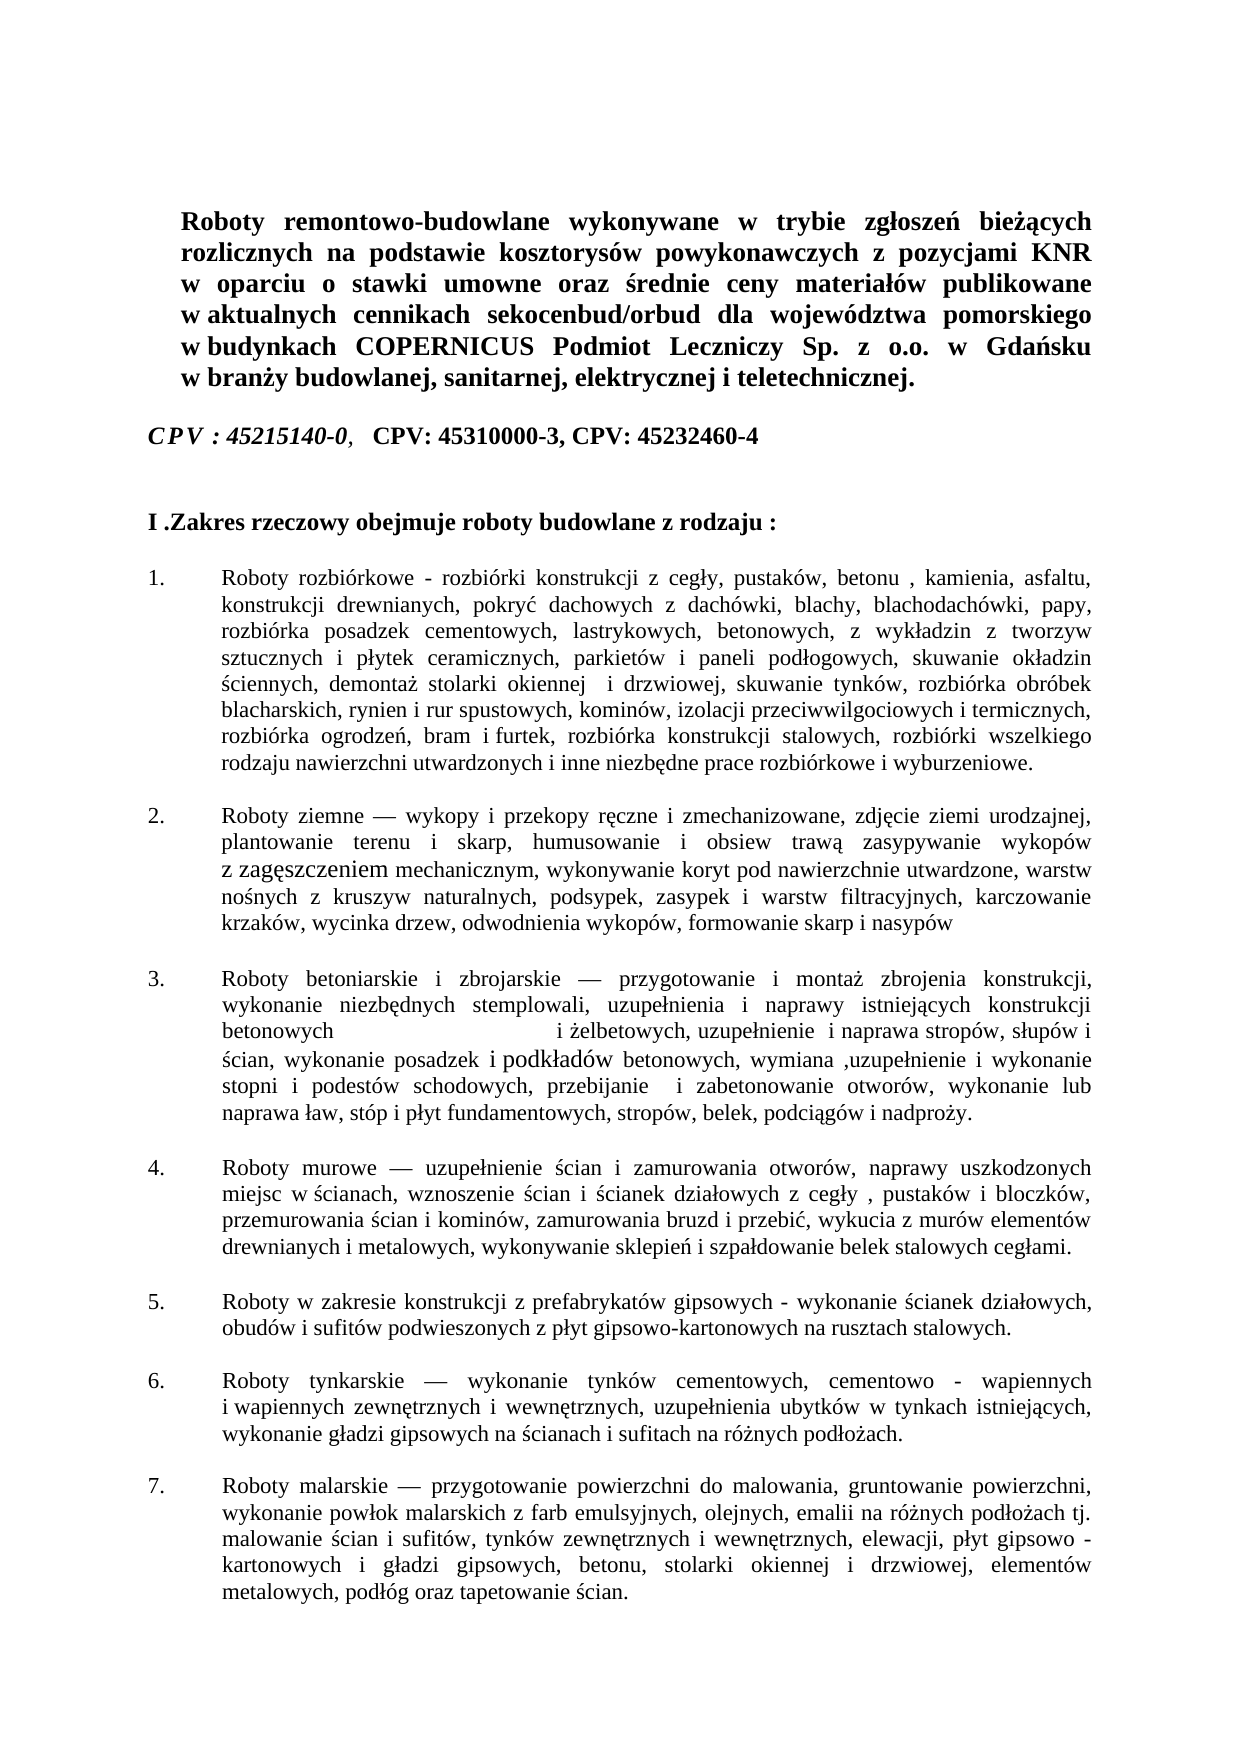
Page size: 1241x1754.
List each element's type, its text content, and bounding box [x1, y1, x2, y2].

text CPV : 45215140-0, CPV: 45310000-3, CPV: 45232460-4 [148, 421, 1093, 449]
list Roboty murowe — uzupełnienie ścian i zamurowania otworów, naprawy uszkodzonych miejsc w ścianach, wznoszenie ścian i ścianek działowych z cegły , pustaków i bloczków, przemurowania ścian i kominów, zamurowania bruzd i przebić, wykucia z murów elementów drewnianych i metalowych, wykonywanie sklepień i szpałdowanie belek stalowych cegłami. [148, 1154, 1093, 1259]
list Roboty w zakresie konstrukcji z prefabrykatów gipsowych - wykonanie ścianek działowych, obudów i sufitów podwieszonych z płyt gipsowo-kartonowych na rusztach stalowych. [148, 1288, 1093, 1341]
list Roboty rozbiórkowe - rozbiórki konstrukcji z cegły, pustaków, betonu , kamienia, asfaltu, konstrukcji drewnianych, pokryć dachowych z dachówki, blachy, blachodachówki, papy, rozbiórka posadzek cementowych, lastrykowych, betonowych, z wykładzin z tworzyw sztucznych i płytek ceramicznych, parkietów i paneli podłogowych, skuwanie okładzin ściennych, demontaż stolarki okiennej i drzwiowej, skuwanie tynków, rozbiórka obróbek blacharskich, rynien i rur spustowych, kominów, izolacji przeciwwilgociowych i termicznych, rozbiórka ogrodzeń, bram i furtek, rozbiórka konstrukcji stalowych, rozbiórki wszelkiego rodzaju nawierzchni utwardzonych i inne niezbędne prace rozbiórkowe i wyburzeniowe. [148, 564, 1093, 775]
list Roboty betoniarskie i zbrojarskie — przygotowanie i montaż zbrojenia konstrukcji, wykonanie niezbędnych stemplowali, uzupełnienia i naprawy istniejących konstrukcji betonowych i żelbetowych, uzupełnienie i naprawa stropów, słupów i ścian, wykonanie posadzek i podkładów betonowych, wymiana ,uzupełnienie i wykonanie stopni i podestów schodowych, przebijanie i zabetonowanie otworów, wykonanie lub naprawa ław, stóp i płyt fundamentowych, stropów, belek, podciągów i nadproży. [148, 964, 1093, 1125]
text I .Zakres rzeczowy obejmuje roboty budowlane z rodzaju : [148, 507, 1093, 536]
list Roboty ziemne — wykopy i przekopy ręczne i zmechanizowane, zdjęcie ziemi urodzajnej, plantowanie terenu i skarp, humusowanie i obsiew trawą zasypywanie wykopów z zagęszczeniem mechanicznym, wykonywanie koryt pod nawierzchnie utwardzone, warstw nośnych z kruszyw naturalnych, podsypek, zasypek i warstw filtracyjnych, karczowanie krzaków, wycinka drzew, odwodnienia wykopów, formowanie skarp i nasypów [148, 802, 1093, 936]
text Roboty remontowo-budowlane wykonywane w trybie zgłoszeń bieżących rozlicznych na podstawie kosztorysów powykonawczych z pozycjami KNR w oparciu o stawki umowne oraz średnie ceny materiałów publikowane w aktualnych cennikach sekocenbud/orbud dla województwa pomorskiego w budynkach COPERNICUS Podmiot Leczniczy Sp. z o.o. w Gdańsku w branży budowlanej, sanitarnej, elektrycznej i teletechnicznej. [181, 205, 1093, 392]
list Roboty malarskie — przygotowanie powierzchni do malowania, gruntowanie powierzchni, wykonanie powłok malarskich z farb emulsyjnych, olejnych, emalii na różnych podłożach tj. malowanie ścian i sufitów, tynków zewnętrznych i wewnętrznych, elewacji, płyt gipsowo -kartonowych i gładzi gipsowych, betonu, stolarki okiennej i drzwiowej, elementów metalowych, podłóg oraz tapetowanie ścian. [148, 1472, 1093, 1604]
list Roboty tynkarskie — wykonanie tynków cementowych, cementowo - wapiennych i wapiennych zewnętrznych i wewnętrznych, uzupełnienia ubytków w tynkach istniejących, wykonanie gładzi gipsowych na ścianach i sufitach na różnych podłożach. [148, 1367, 1093, 1446]
